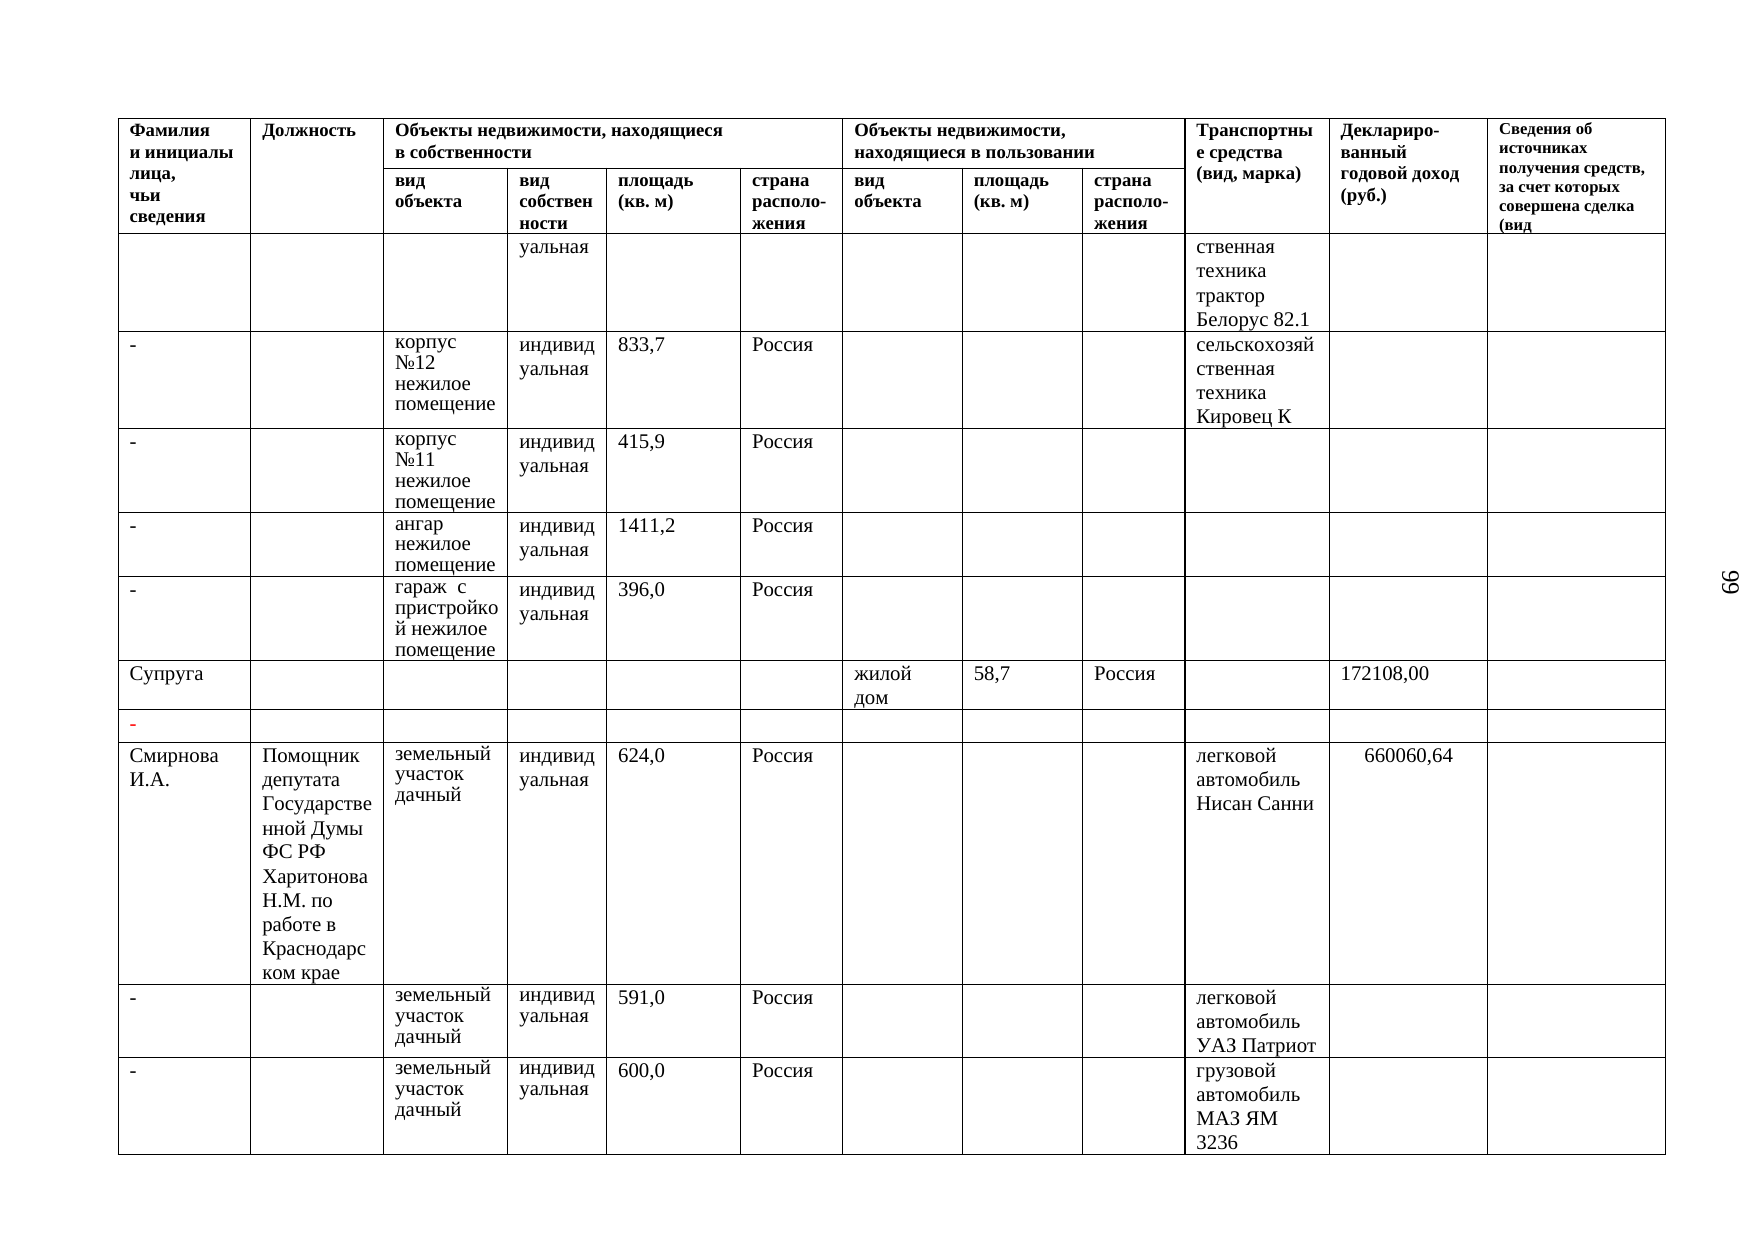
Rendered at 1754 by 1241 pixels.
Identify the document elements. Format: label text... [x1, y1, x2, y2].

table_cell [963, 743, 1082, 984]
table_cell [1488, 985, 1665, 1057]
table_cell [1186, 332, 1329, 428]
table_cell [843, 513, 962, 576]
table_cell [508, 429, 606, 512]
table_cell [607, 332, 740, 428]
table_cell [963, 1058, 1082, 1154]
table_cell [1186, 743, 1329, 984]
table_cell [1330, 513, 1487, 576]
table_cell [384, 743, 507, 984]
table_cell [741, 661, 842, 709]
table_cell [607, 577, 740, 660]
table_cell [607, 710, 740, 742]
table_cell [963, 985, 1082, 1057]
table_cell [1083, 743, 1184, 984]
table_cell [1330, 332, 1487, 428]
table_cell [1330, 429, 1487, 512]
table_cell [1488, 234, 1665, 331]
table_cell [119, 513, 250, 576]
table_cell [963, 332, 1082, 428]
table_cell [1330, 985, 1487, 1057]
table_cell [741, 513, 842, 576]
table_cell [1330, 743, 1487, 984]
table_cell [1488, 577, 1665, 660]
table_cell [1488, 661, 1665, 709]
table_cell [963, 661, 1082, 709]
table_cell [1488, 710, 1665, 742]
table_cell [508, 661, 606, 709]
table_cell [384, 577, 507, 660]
table_header Деклариро-ванный годовой доход (руб.) [1330, 119, 1487, 233]
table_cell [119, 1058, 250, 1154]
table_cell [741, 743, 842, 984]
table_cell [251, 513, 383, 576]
table_cell вид объекта [843, 169, 962, 233]
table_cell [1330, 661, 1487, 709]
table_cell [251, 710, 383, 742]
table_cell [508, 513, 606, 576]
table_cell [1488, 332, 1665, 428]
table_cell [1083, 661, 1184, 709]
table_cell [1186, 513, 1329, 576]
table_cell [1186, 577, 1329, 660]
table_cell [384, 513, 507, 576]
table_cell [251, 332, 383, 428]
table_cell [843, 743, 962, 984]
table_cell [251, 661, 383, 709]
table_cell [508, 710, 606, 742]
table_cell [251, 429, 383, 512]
table_header Объекты недвижимости, находящиеся в пользовании [843, 119, 1184, 168]
table_cell страна располо-жения [741, 169, 842, 233]
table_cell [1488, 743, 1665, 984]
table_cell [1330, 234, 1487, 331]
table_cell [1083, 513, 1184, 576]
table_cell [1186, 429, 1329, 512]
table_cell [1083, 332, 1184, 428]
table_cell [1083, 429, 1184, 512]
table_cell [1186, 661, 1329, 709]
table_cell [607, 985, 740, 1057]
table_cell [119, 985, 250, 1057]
table_header Фамилия и инициалы лица, чьи сведения размещаются [119, 119, 250, 233]
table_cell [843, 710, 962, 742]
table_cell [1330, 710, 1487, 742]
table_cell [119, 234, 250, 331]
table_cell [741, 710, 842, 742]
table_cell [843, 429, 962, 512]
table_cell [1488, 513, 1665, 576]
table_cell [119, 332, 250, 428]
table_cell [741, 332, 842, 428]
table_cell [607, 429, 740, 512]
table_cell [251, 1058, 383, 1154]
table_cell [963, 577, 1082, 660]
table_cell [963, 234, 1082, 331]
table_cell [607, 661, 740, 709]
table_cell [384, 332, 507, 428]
table_header Сведения об источниках получения средств, за счет которых совершена сделка (вид приобретенного имущества, источники) [1488, 119, 1665, 233]
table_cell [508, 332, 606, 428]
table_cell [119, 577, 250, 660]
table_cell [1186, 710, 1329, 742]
table_header Транспортные средства (вид, марка) [1186, 119, 1329, 233]
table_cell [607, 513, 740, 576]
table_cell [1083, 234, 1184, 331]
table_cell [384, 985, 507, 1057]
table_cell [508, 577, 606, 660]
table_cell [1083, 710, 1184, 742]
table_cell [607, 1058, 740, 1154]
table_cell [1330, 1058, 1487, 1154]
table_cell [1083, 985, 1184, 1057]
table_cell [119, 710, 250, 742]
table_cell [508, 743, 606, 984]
table_header Объекты недвижимости, находящиеся в собственности [384, 119, 842, 168]
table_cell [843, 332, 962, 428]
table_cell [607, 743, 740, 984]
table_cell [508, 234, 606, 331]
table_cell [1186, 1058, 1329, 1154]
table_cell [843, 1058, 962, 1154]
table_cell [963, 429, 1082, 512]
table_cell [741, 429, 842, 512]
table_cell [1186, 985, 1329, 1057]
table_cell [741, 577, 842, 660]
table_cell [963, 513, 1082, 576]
table_cell вид объекта [384, 169, 507, 233]
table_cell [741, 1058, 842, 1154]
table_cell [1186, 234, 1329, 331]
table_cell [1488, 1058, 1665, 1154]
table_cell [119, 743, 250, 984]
table_cell площадь (кв. м) [963, 169, 1082, 233]
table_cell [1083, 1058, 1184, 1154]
table_header Должность [251, 119, 383, 233]
table_cell вид собственности [508, 169, 606, 233]
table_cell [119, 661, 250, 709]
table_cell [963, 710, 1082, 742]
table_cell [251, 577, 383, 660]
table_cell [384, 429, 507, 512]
table_cell площадь (кв. м) [607, 169, 740, 233]
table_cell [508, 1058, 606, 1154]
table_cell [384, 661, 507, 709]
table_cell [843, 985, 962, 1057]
table_cell страна располо-жения [1083, 169, 1184, 233]
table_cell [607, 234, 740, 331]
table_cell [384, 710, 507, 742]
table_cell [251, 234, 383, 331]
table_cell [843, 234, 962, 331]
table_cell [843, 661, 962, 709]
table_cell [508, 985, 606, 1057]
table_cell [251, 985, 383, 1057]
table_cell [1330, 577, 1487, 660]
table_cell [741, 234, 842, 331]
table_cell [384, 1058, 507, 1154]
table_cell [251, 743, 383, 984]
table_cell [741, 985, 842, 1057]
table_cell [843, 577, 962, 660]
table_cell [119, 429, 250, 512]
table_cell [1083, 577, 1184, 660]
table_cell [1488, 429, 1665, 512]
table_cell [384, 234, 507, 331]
